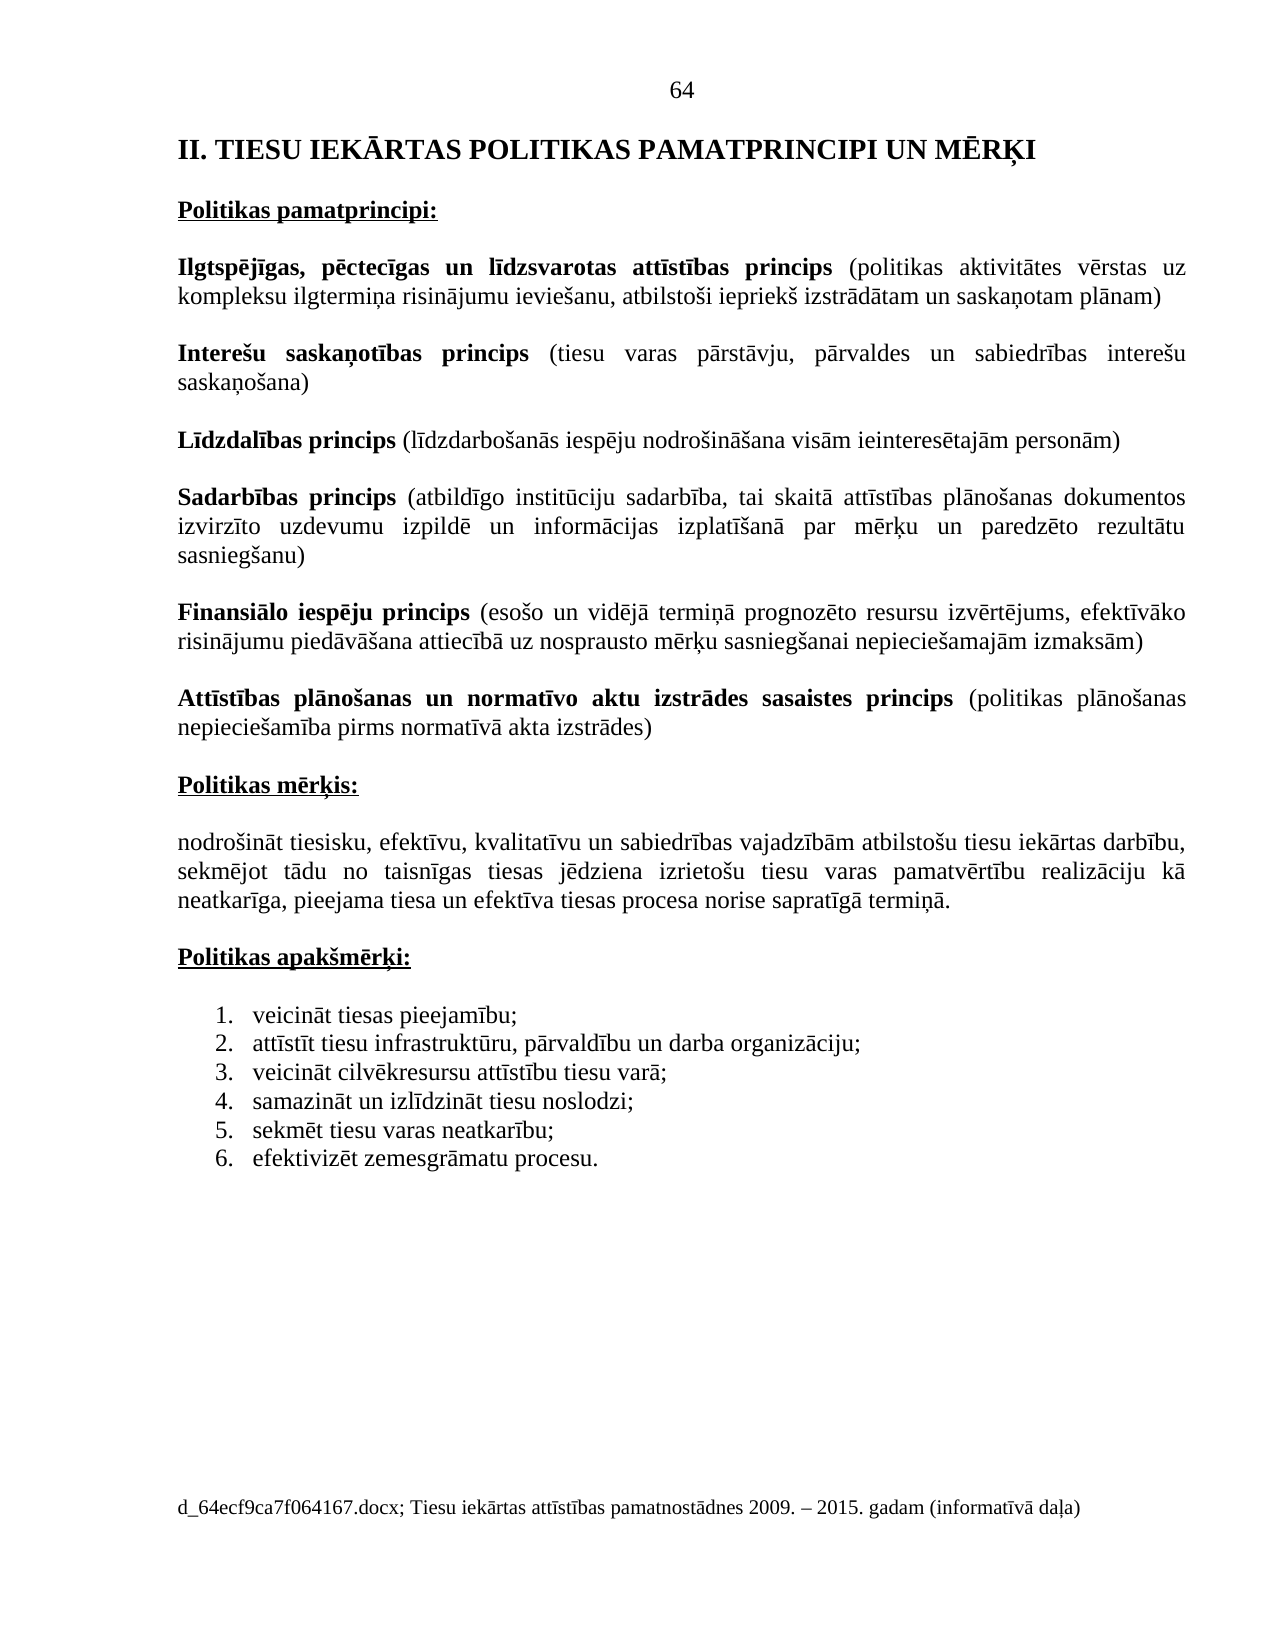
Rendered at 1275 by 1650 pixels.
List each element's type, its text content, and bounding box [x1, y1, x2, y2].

text nodrošināt tiesisku, efektīvu, kvalitatīvu un sabiedrības vajadzībām atbilstošu tiesu iekārtas darbību, sekmējot tādu no taisnīgas tiesas jēdziena izrietošu tiesu varas pamatvērtību realizāciju kā neatkarīga, pieejama tiesa un efektīva tiesas procesa norise sapratīgā termiņā. [177, 827, 1186, 913]
text Politikas mērķis: [177, 770, 1186, 798]
text Interešu saskaņotības princips (tiesu varas pārstāvju, pārvaldes un sabiedrības interešu saskaņošana) [177, 338, 1186, 396]
subtitle II. TIESU IEKĀRTAS politikas pamatprincipi UN MĒRĶI [177, 132, 1186, 166]
list veicināt cilvēkresursu attīstību tiesu varā; [215, 1057, 1186, 1086]
list attīstīt tiesu infrastruktūru, pārvaldību un darba organizāciju; [215, 1028, 1186, 1057]
text Politikas apakšmērķi: [177, 942, 1186, 971]
text Finansiālo iespēju princips (esošo un vidējā termiņā prognozēto resursu izvērtējums, efektīvāko risinājumu piedāvāšana attiecībā uz nosprausto mērķu sasniegšanai nepieciešamajām izmaksām) [177, 597, 1186, 655]
text Ilgtspējīgas, pēctecīgas un līdzsvarotas attīstības princips (politikas aktivitātes vērstas uz kompleksu ilgtermiņa risinājumu ieviešanu, atbilstoši iepriekš izstrādātam un saskaņotam plānam) [177, 252, 1186, 310]
text Attīstības plānošanas un normatīvo aktu izstrādes sasaistes princips (politikas plānošanas nepieciešamība pirms normatīvā akta izstrādes) [177, 683, 1186, 741]
text Sadarbības princips (atbildīgo institūciju sadarbība, tai skaitā attīstības plānošanas dokumentos izvirzīto uzdevumu izpildē un informācijas izplatīšanā par mērķu un paredzēto rezultātu sasniegšanu) [177, 482, 1186, 568]
text Līdzdalības princips (līdzdarbošanās iespēju nodrošināšana visām ieinteresētajām personām) [177, 425, 1186, 453]
list veicināt tiesas pieejamību; [215, 1000, 1186, 1028]
list efektivizēt zemesgrāmatu procesu. [215, 1143, 1186, 1172]
text Politikas pamatprincipi: [177, 195, 1186, 223]
list samazināt un izlīdzināt tiesu noslodzi; [215, 1086, 1186, 1115]
list sekmēt tiesu varas neatkarību; [215, 1115, 1186, 1143]
